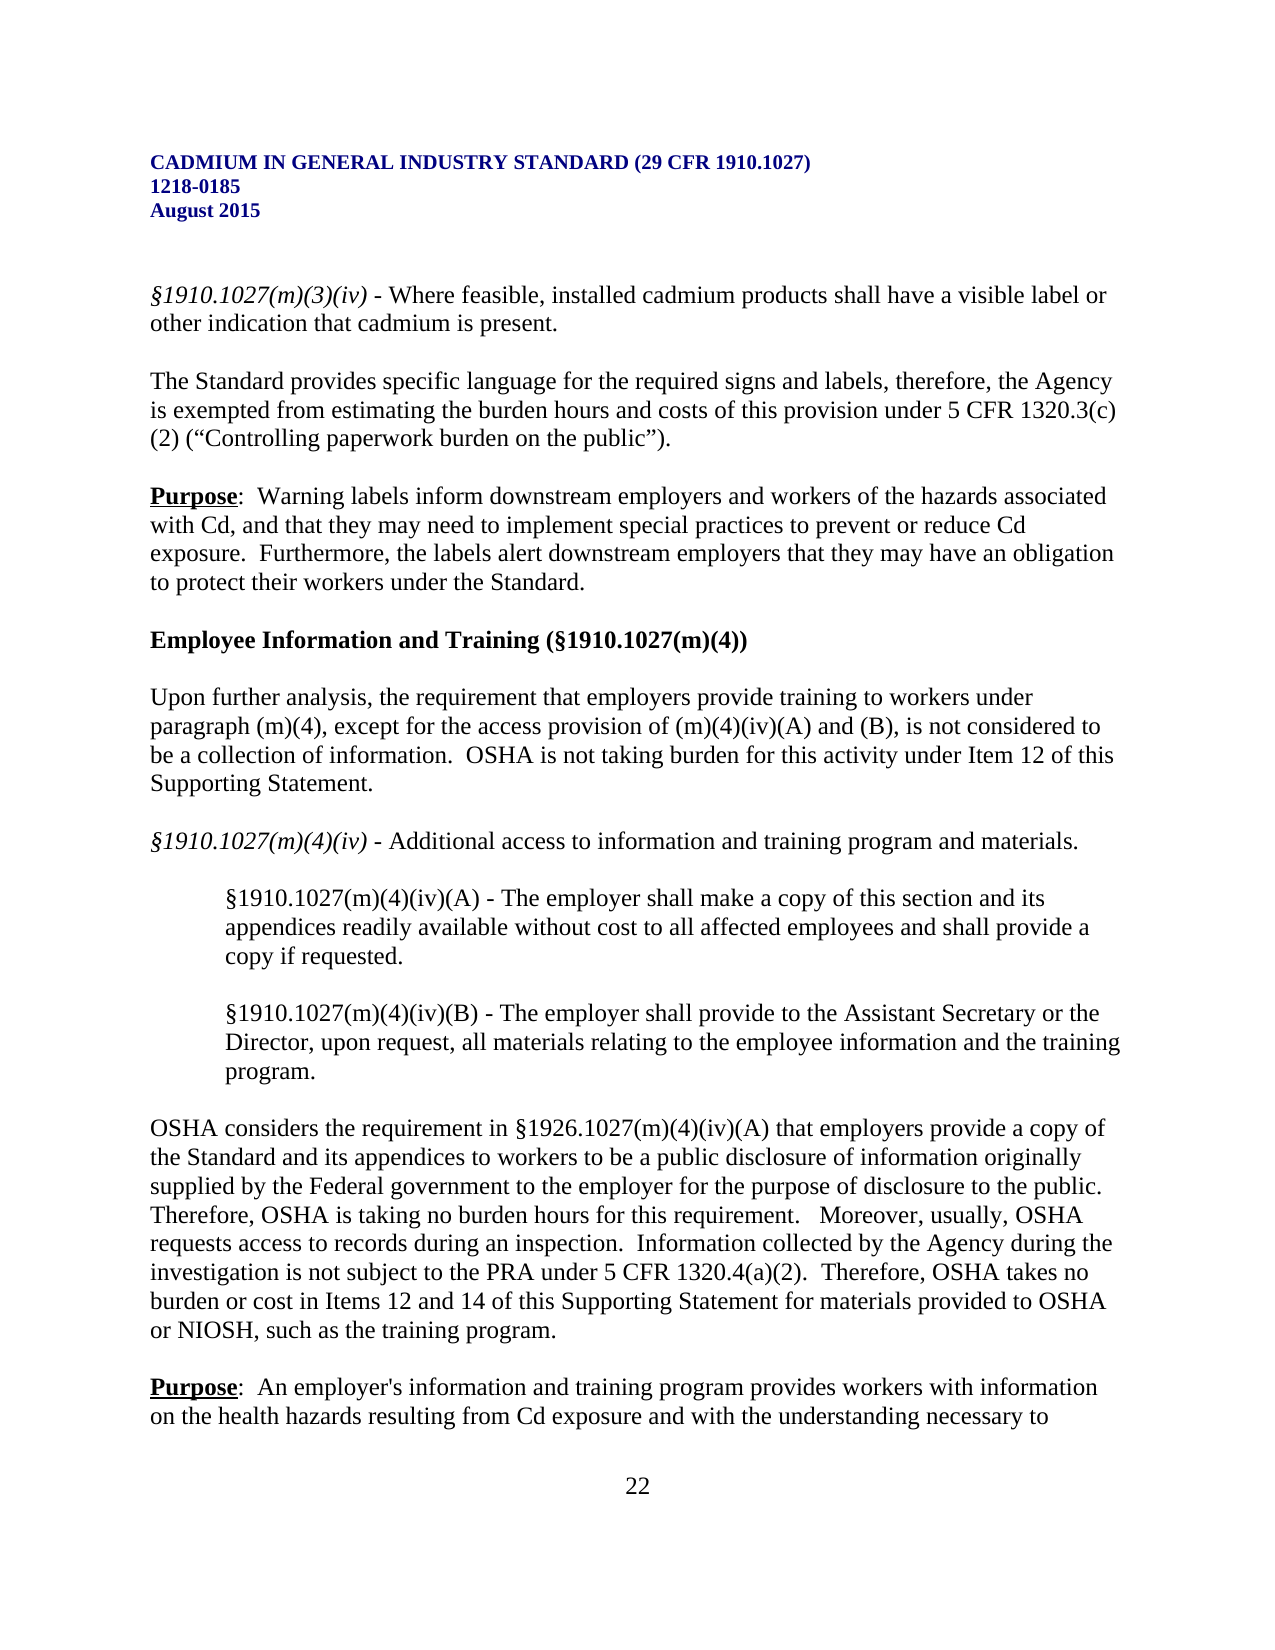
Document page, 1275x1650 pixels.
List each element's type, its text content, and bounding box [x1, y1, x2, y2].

text Upon further analysis, the requirement that employers provide training to workers under paragraph (m)(4), except for the access provision of (m)(4)(iv)(A) and (B), is not considered to be a collection of information. OSHA is not taking burden for this activity under Item 12 of this Supporting Statement. [150, 682, 1125, 797]
text §1910.1027(m)(4)(iv) - Additional access to information and training program and materials. [150, 826, 1125, 855]
text §1910.1027(m)(4)(iv)(A) - The employer shall make a copy of this section and its appendices readily available without cost to all affected employees and shall provide a copy if requested. [225, 883, 1125, 970]
text Employee Information and Training (§1910.1027(m)(4)) [150, 625, 1125, 653]
text §1910.1027(m)(3)(iv) - Where feasible, installed cadmium products shall have a visible label or other indication that cadmium is present. [150, 280, 1125, 337]
text The Standard provides specific language for the required signs and labels, therefore, the Agency is exempted from estimating the burden hours and costs of this provision under 5 CFR 1320.3(c)(2) (“Controlling paperwork burden on the public”). [150, 366, 1125, 452]
text Purpose: Warning labels inform downstream employers and workers of the hazards associated with Cd, and that they may need to implement special practices to prevent or reduce Cd exposure. Furthermore, the labels alert downstream employers that they may have an obligation to protect their workers under the Standard. [150, 481, 1125, 596]
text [150, 1372, 1125, 1430]
text OSHA considers the requirement in §1926.1027(m)(4)(iv)(A) that employers provide a copy of the Standard and its appendices to workers to be a public disclosure of information originally supplied by the Federal government to the employer for the purpose of disclosure to the public. Therefore, OSHA is taking no burden hours for this requirement. Moreover, usually, OSHA requests access to records during an inspection. Information collected by the Agency during the investigation is not subject to the PRA under 5 CFR 1320.4(a)(2). Therefore, OSHA takes no burden or cost in Items 12 and 14 of this Supporting Statement for materials provided to OSHA or NIOSH, such as the training program. [150, 1113, 1125, 1343]
text §1910.1027(m)(4)(iv)(B) - The employer shall provide to the Assistant Secretary or the Director, upon request, all materials relating to the employee information and the training program. [225, 998, 1125, 1085]
